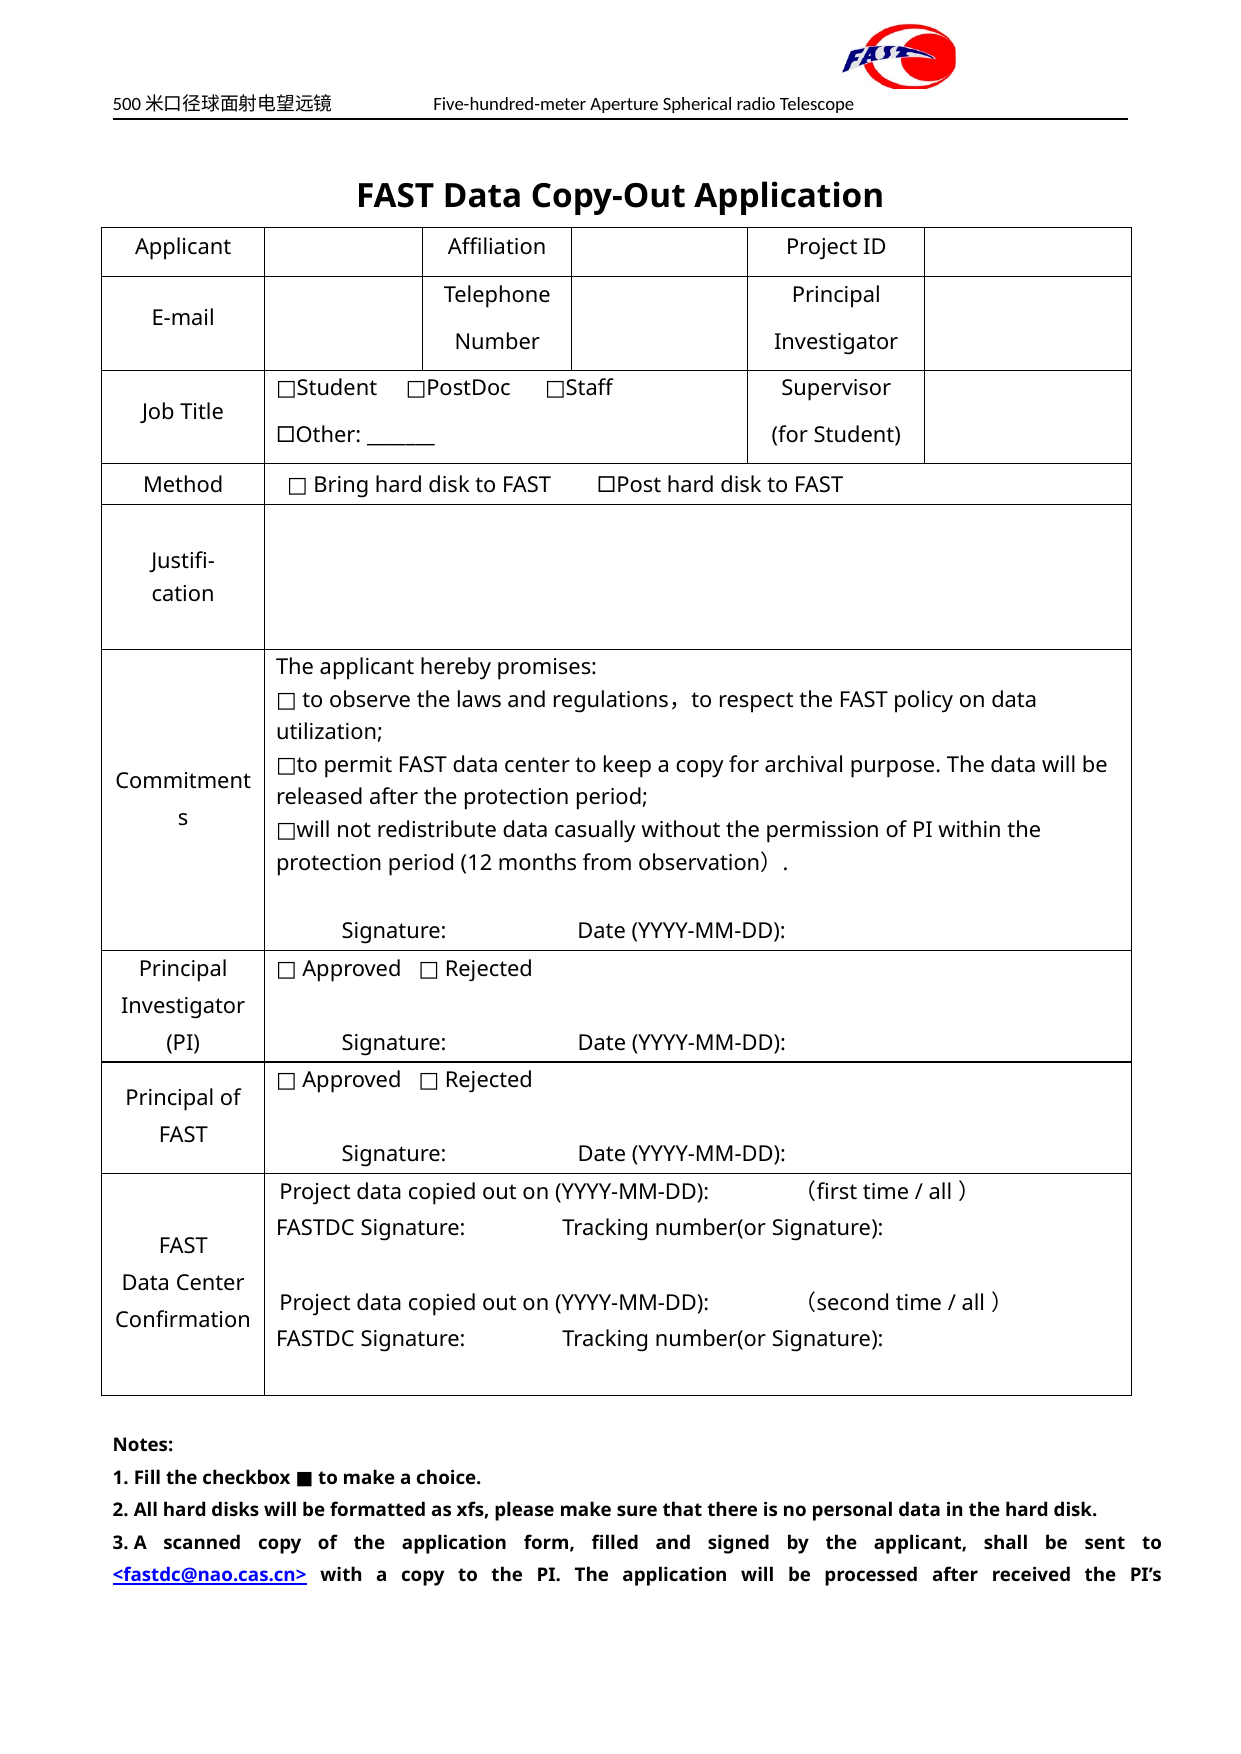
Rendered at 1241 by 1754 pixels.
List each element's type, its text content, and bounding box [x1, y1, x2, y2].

list All hard disks will be formatted as xfs, please make sure that there is no personal data in the hard disk. [112, 1493, 1128, 1526]
table_cell The applicant hereby promises: □ to observe the laws and regulations，to respect the FAST policy on data utilization; □to permit FAST data center to keep a copy for archival purpose. The data will be released after the protection period; □will not redistribute data casually without the permission of PI within the protection period (12 months from observation）. Signature: Date (YYYY-MM-DD): [265, 650, 1131, 950]
table_header Affiliation [423, 228, 571, 276]
table_header [572, 228, 747, 276]
table_cell Principal of FAST [102, 1063, 264, 1172]
table_cell FAST Data Center Confirmation [102, 1174, 264, 1395]
table_cell Supervisor (for Student) [748, 371, 924, 463]
table_cell Method [102, 464, 264, 503]
table_header [265, 228, 422, 276]
table_cell [265, 277, 422, 369]
table_cell Project data copied out on (YYYY-MM-DD): （first time / all ） FASTDC Signature: Tracking number(or Signature): Project data copied out on (YYYY-MM-DD): （second time / all ） FASTDC Signature: Tracking number(or Signature): [265, 1174, 1131, 1395]
table_cell Job Title [102, 371, 264, 463]
table_cell □ Approved □ Rejected Signature: Date (YYYY-MM-DD): [265, 1063, 1131, 1172]
list Fill the checkbox ■ to make a choice. [112, 1461, 1128, 1493]
table_cell □ Bring hard disk to FAST Post hard disk to FAST [265, 464, 1131, 503]
table_cell [572, 277, 747, 369]
table_cell □ Approved □ Rejected Signature: Date (YYYY-MM-DD): [265, 951, 1131, 1061]
table_header Applicant [102, 228, 264, 276]
table_cell [265, 505, 1131, 649]
table_cell Justifi- cation [102, 505, 264, 649]
picture [840, 22, 956, 88]
table_header Project ID [748, 228, 924, 276]
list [112, 1526, 1163, 1591]
table_cell [925, 371, 1131, 463]
table_cell Principal Investigator [748, 277, 924, 369]
text FAST Data Copy-Out Application [112, 162, 1128, 227]
table_cell Telephone Number [423, 277, 571, 369]
table_cell □Student □PostDoc □Staff Other: _______ [265, 371, 747, 463]
text Notes: [112, 1428, 1128, 1461]
table_header [925, 228, 1131, 276]
table_cell [925, 277, 1131, 369]
table_cell Commitments [102, 650, 264, 950]
table_cell E-mail [102, 277, 264, 369]
table_cell Principal Investigator (PI) [102, 951, 264, 1061]
